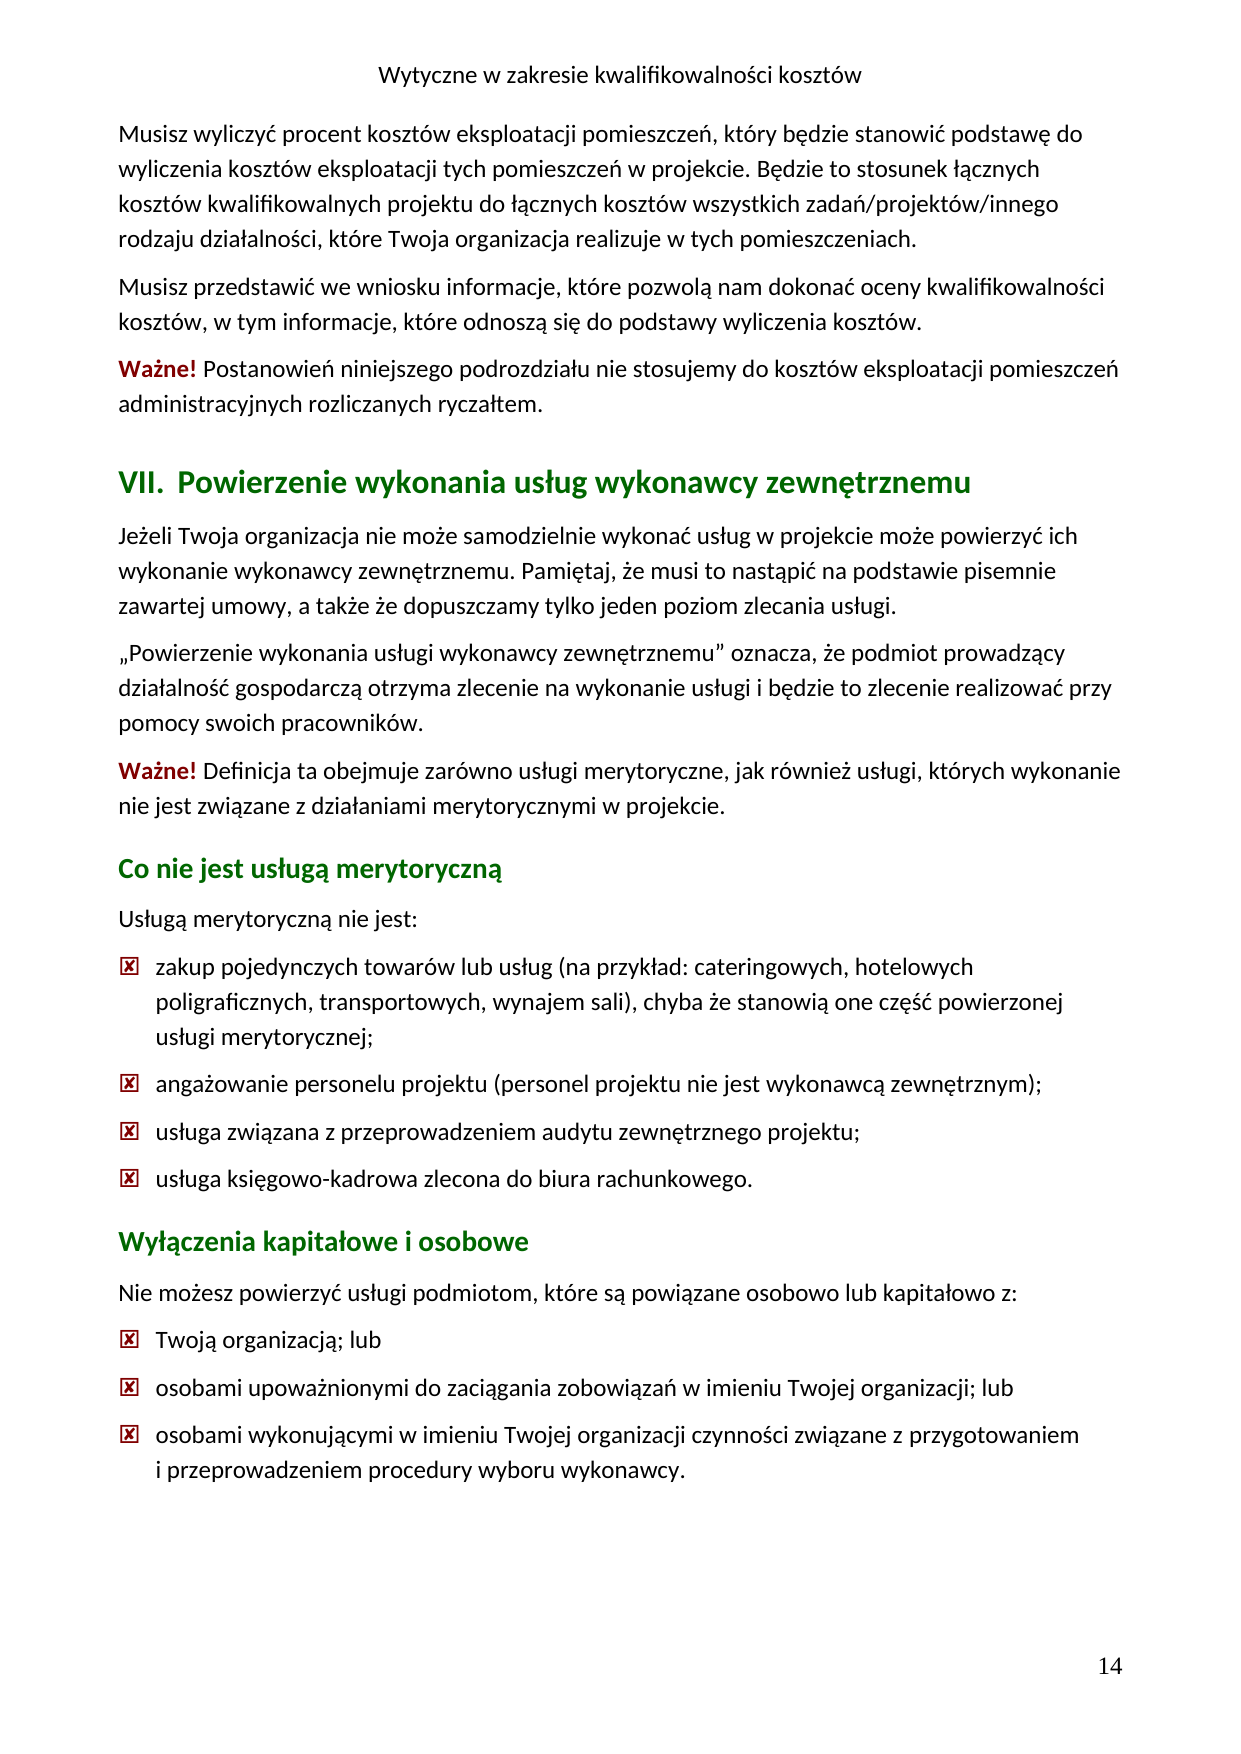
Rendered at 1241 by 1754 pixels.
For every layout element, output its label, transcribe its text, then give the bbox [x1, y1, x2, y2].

list osobami upoważnionymi do zaciągania zobowiązań w imieniu Twojej organizacji; lub [118, 1372, 1122, 1402]
list angażowanie personelu projektu (personel projektu nie jest wykonawcą zewnętrznym); [118, 1068, 1122, 1099]
list usługa księgowo-kadrowa zlecona do biura rachunkowego. [118, 1163, 1122, 1194]
text Nie możesz powierzyć usługi podmiotom, które są powiązane osobowo lub kapitałowo z: [118, 1277, 1122, 1307]
list usługa związana z przeprowadzeniem audytu zewnętrznego projektu; [118, 1116, 1122, 1146]
text „Powierzenie wykonania usługi wykonawcy zewnętrznemu” oznacza, że podmiot prowadzący działalność gospodarczą otrzyma zlecenie na wykonanie usługi i będzie to zlecenie realizować przy pomocy swoich pracowników. [118, 637, 1122, 738]
text Usługą merytoryczną nie jest: [118, 903, 1122, 934]
text Musisz wyliczyć procent kosztów eksploatacji pomieszczeń, który będzie stanowić podstawę do wyliczenia kosztów eksploatacji tych pomieszczeń w projekcie. Będzie to stosunek łącznych kosztów kwalifikowalnych projektu do łącznych kosztów wszystkich zadań/projektów/innego rodzaju działalności, które Twoja organizacja realizuje w tych pomieszczeniach. [118, 118, 1122, 254]
list osobami wykonującymi w imieniu Twojej organizacji czynności związane z przygotowaniem i przeprowadzeniem procedury wyboru wykonawcy. [118, 1419, 1122, 1485]
text Musisz przedstawić we wniosku informacje, które pozwolą nam dokonać oceny kwalifikowalności kosztów, w tym informacje, które odnoszą się do podstawy wyliczenia kosztów. [118, 271, 1122, 336]
subtitle Powierzenie wykonania usług wykonawcy zewnętrznemu [118, 461, 1122, 501]
subtitle Wyłączenia kapitałowe i osobowe [118, 1223, 1122, 1259]
text Ważne! Definicja ta obejmuje zarówno usługi merytoryczne, jak również usługi, których wykonanie nie jest związane z działaniami merytorycznymi w projekcie. [118, 755, 1122, 820]
text Jeżeli Twoja organizacja nie może samodzielnie wykonać usług w projekcie może powierzyć ich wykonanie wykonawcy zewnętrznemu. Pamiętaj, że musi to nastąpić na podstawie pisemnie zawartej umowy, a także że dopuszczamy tylko jeden poziom zlecania usługi. [118, 520, 1122, 620]
text Ważne! Postanowień niniejszego podrozdziału nie stosujemy do kosztów eksploatacji pomieszczeń administracyjnych rozliczanych ryczałtem. [118, 353, 1122, 419]
list zakup pojedynczych towarów lub usług (na przykład: cateringowych, hotelowych poligraficznych, transportowych, wynajem sali), chyba że stanowią one część powierzonej usługi merytorycznej; [118, 951, 1122, 1051]
list Twoją organizacją; lub [118, 1324, 1122, 1355]
subtitle Co nie jest usługą merytoryczną [118, 850, 1122, 886]
